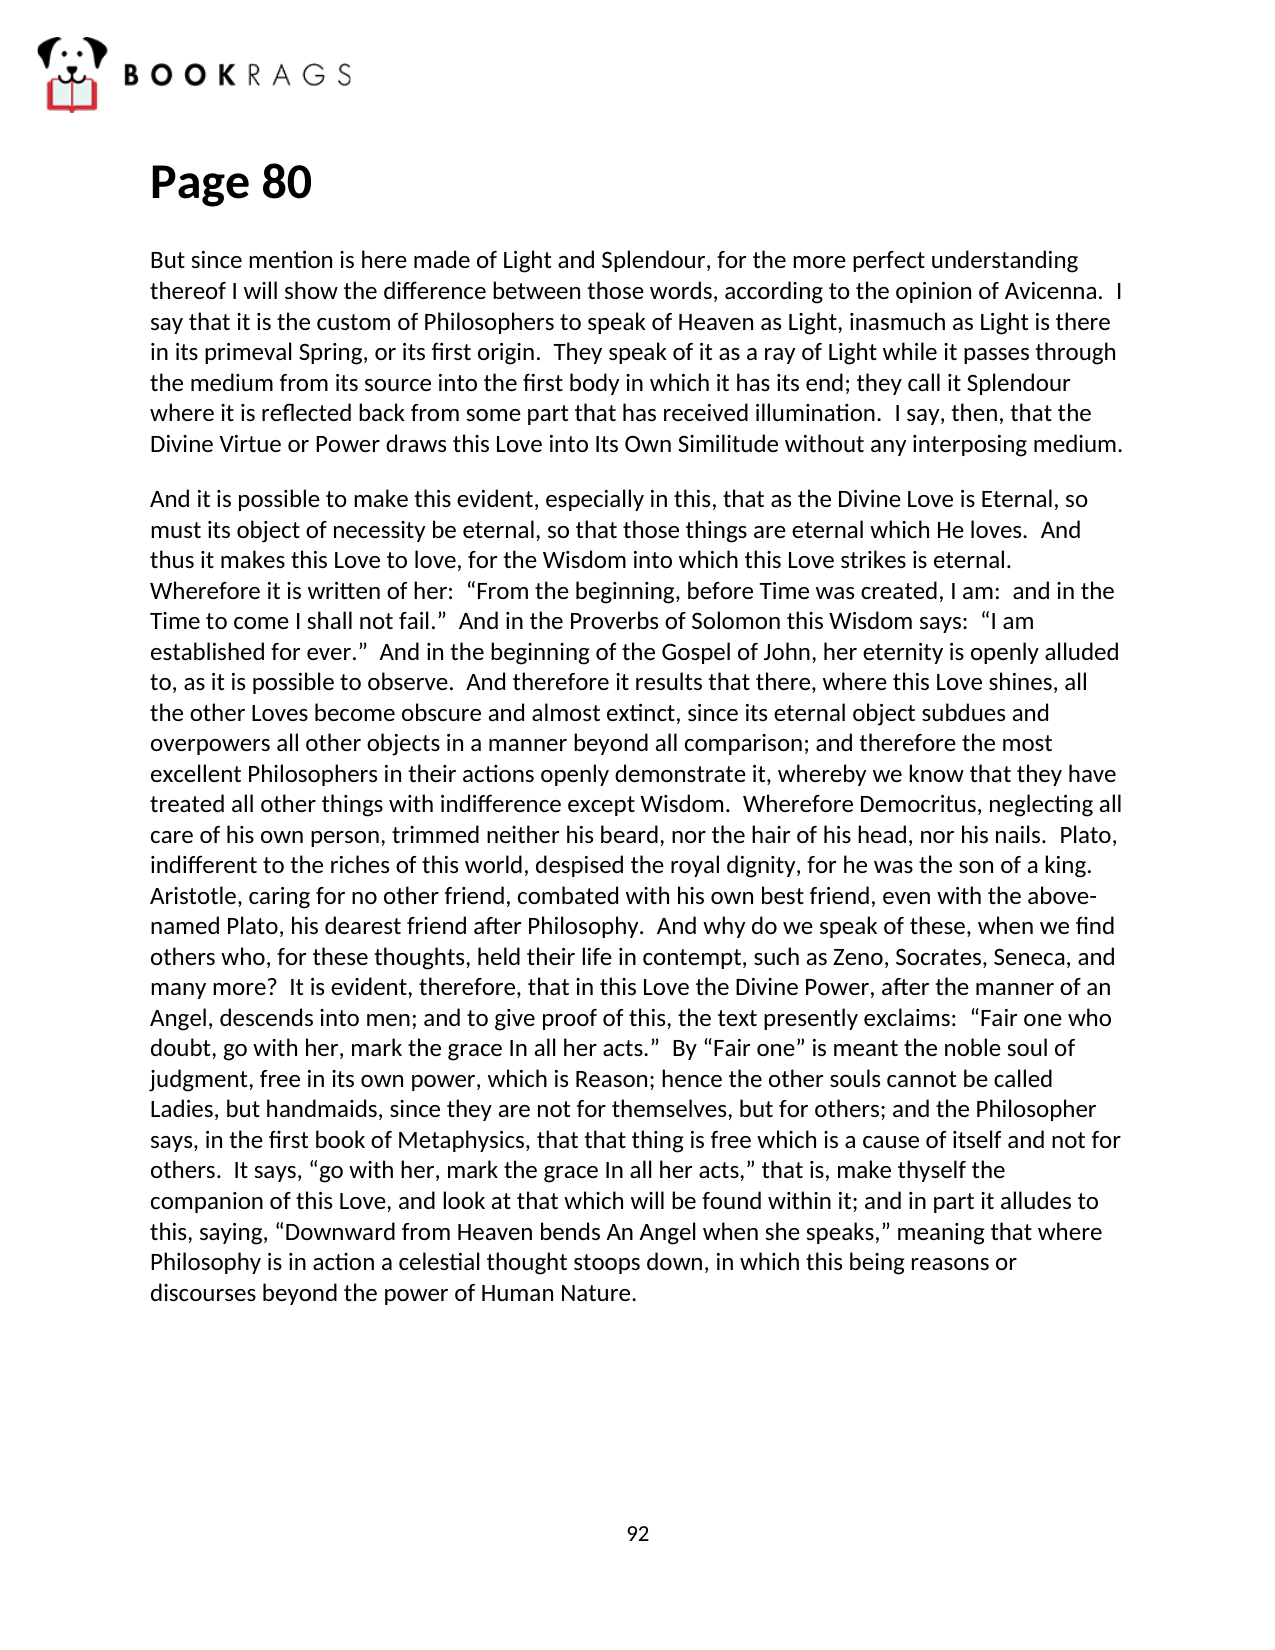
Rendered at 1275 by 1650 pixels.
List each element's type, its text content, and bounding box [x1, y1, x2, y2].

text But since mention is here made of Light and Splendour, for the more perfect understanding thereof I will show the difference between those words, according to the opinion of Avicenna. I say that it is the custom of Philosophers to speak of Heaven as Light, inasmuch as Light is there in its primeval Spring, or its first origin. They speak of it as a ray of Light while it passes through the medium from its source into the first body in which it has its end; they call it Splendour where it is reflected back from some part that has received illumination. I say, then, that the Divine Virtue or Power draws this Love into Its Own Similitude without any interposing medium. [150, 244, 1125, 458]
text And it is possible to make this evident, especially in this, that as the Divine Love is Eternal, so must its object of necessity be eternal, so that those things are eternal which He loves. And thus it makes this Love to love, for the Wisdom into which this Love strikes is eternal. Wherefore it is written of her: “From the beginning, before Time was created, I am: and in the Time to come I shall not fail.” And in the Proverbs of Solomon this Wisdom says: “I am established for ever.” And in the beginning of the Gospel of John, her eternity is openly alluded to, as it is possible to observe. And therefore it results that there, where this Love shines, all the other Loves become obscure and almost extinct, since its eternal object subdues and overpowers all other objects in a manner beyond all comparison; and therefore the most excellent Philosophers in their actions openly demonstrate it, whereby we know that they have treated all other things with indifference except Wisdom. Wherefore Democritus, neglecting all care of his own person, trimmed neither his beard, nor the hair of his head, nor his nails. Plato, indifferent to the riches of this world, despised the royal dignity, for he was the son of a king. Aristotle, caring for no other friend, combated with his own best friend, even with the above-named Plato, his dearest friend after Philosophy. And why do we speak of these, when we find others who, for these thoughts, held their life in contempt, such as Zeno, Socrates, Seneca, and many more? It is evident, therefore, that in this Love the Divine Power, after the manner of an Angel, descends into men; and to give proof of this, the text presently exclaims: “Fair one who doubt, go with her, mark the grace In all her acts.” By “Fair one” is meant the noble soul of judgment, free in its own power, which is Reason; hence the other souls cannot be called Ladies, but handmaids, since they are not for themselves, but for others; and the Philosopher says, in the first book of Metaphysics, that that thing is free which is a cause of itself and not for others. It says, “go with her, mark the grace In all her acts,” that is, make thyself the companion of this Love, and look at that which will be found within it; and in part it alludes to this, saying, “Downward from Heaven bends An Angel when she speaks,” meaning that where Philosophy is in action a celestial thought stoops down, in which this being reasons or discourses beyond the power of Human Nature. [150, 483, 1125, 1307]
picture [37, 37, 351, 113]
text Page 80 [150, 150, 1125, 211]
